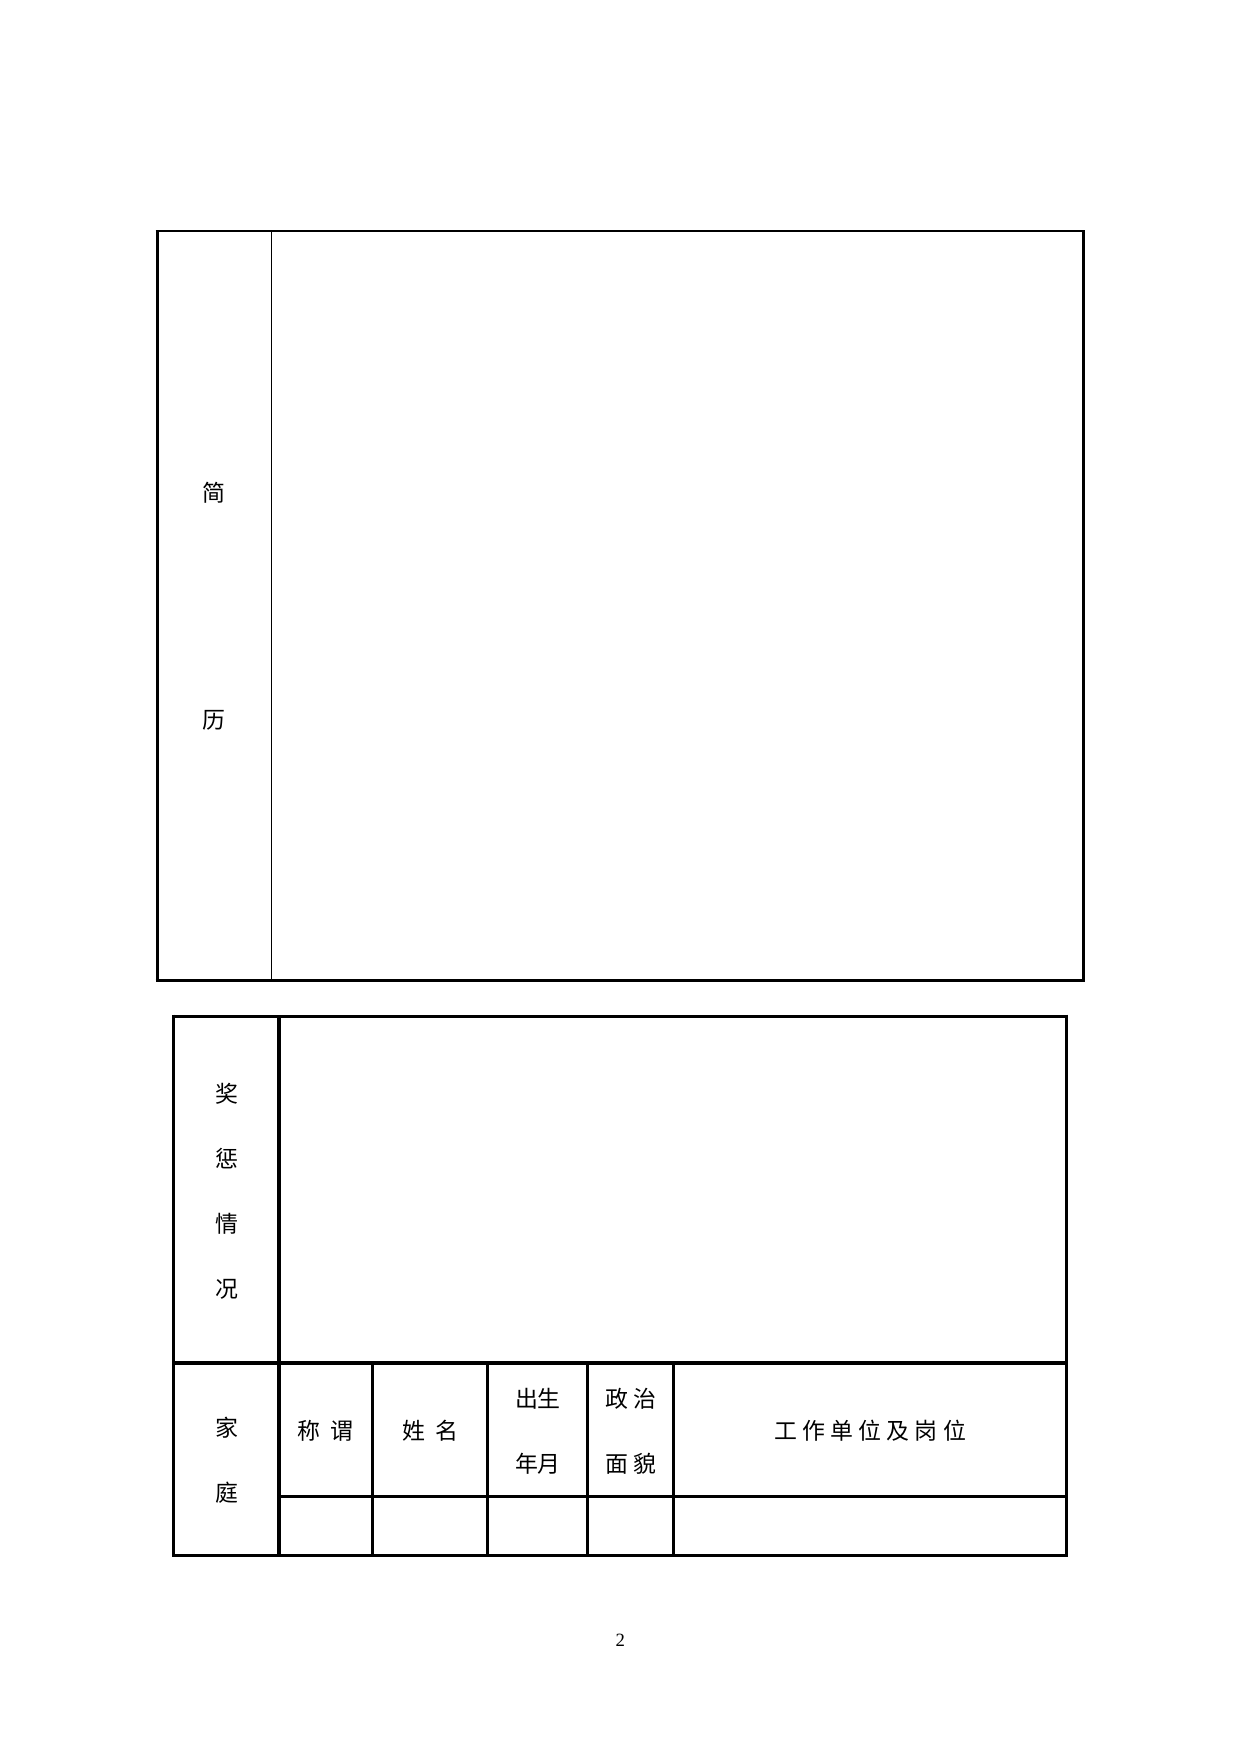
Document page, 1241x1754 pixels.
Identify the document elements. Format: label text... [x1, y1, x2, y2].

table_header 奖 惩 情 况 [175, 1018, 277, 1361]
table_cell [374, 1498, 486, 1554]
table_cell [272, 232, 1082, 979]
table_cell [589, 1498, 672, 1554]
table_cell 政 治 面 貌 [589, 1365, 672, 1494]
table_cell 家 庭 主 要 成 员 及 重 要 社 会 关 系 [175, 1365, 277, 1554]
table_header [281, 1018, 1065, 1361]
table_cell 出生 年月 [489, 1365, 586, 1494]
table_cell 简 历 [159, 232, 271, 979]
table_cell [489, 1498, 586, 1554]
table_cell 称 谓 [281, 1365, 371, 1494]
table_cell [675, 1498, 1065, 1554]
table_cell 工 作 单 位 及 岗 位 [675, 1365, 1065, 1494]
table_cell [281, 1498, 371, 1554]
table_cell 姓 名 [374, 1365, 486, 1494]
